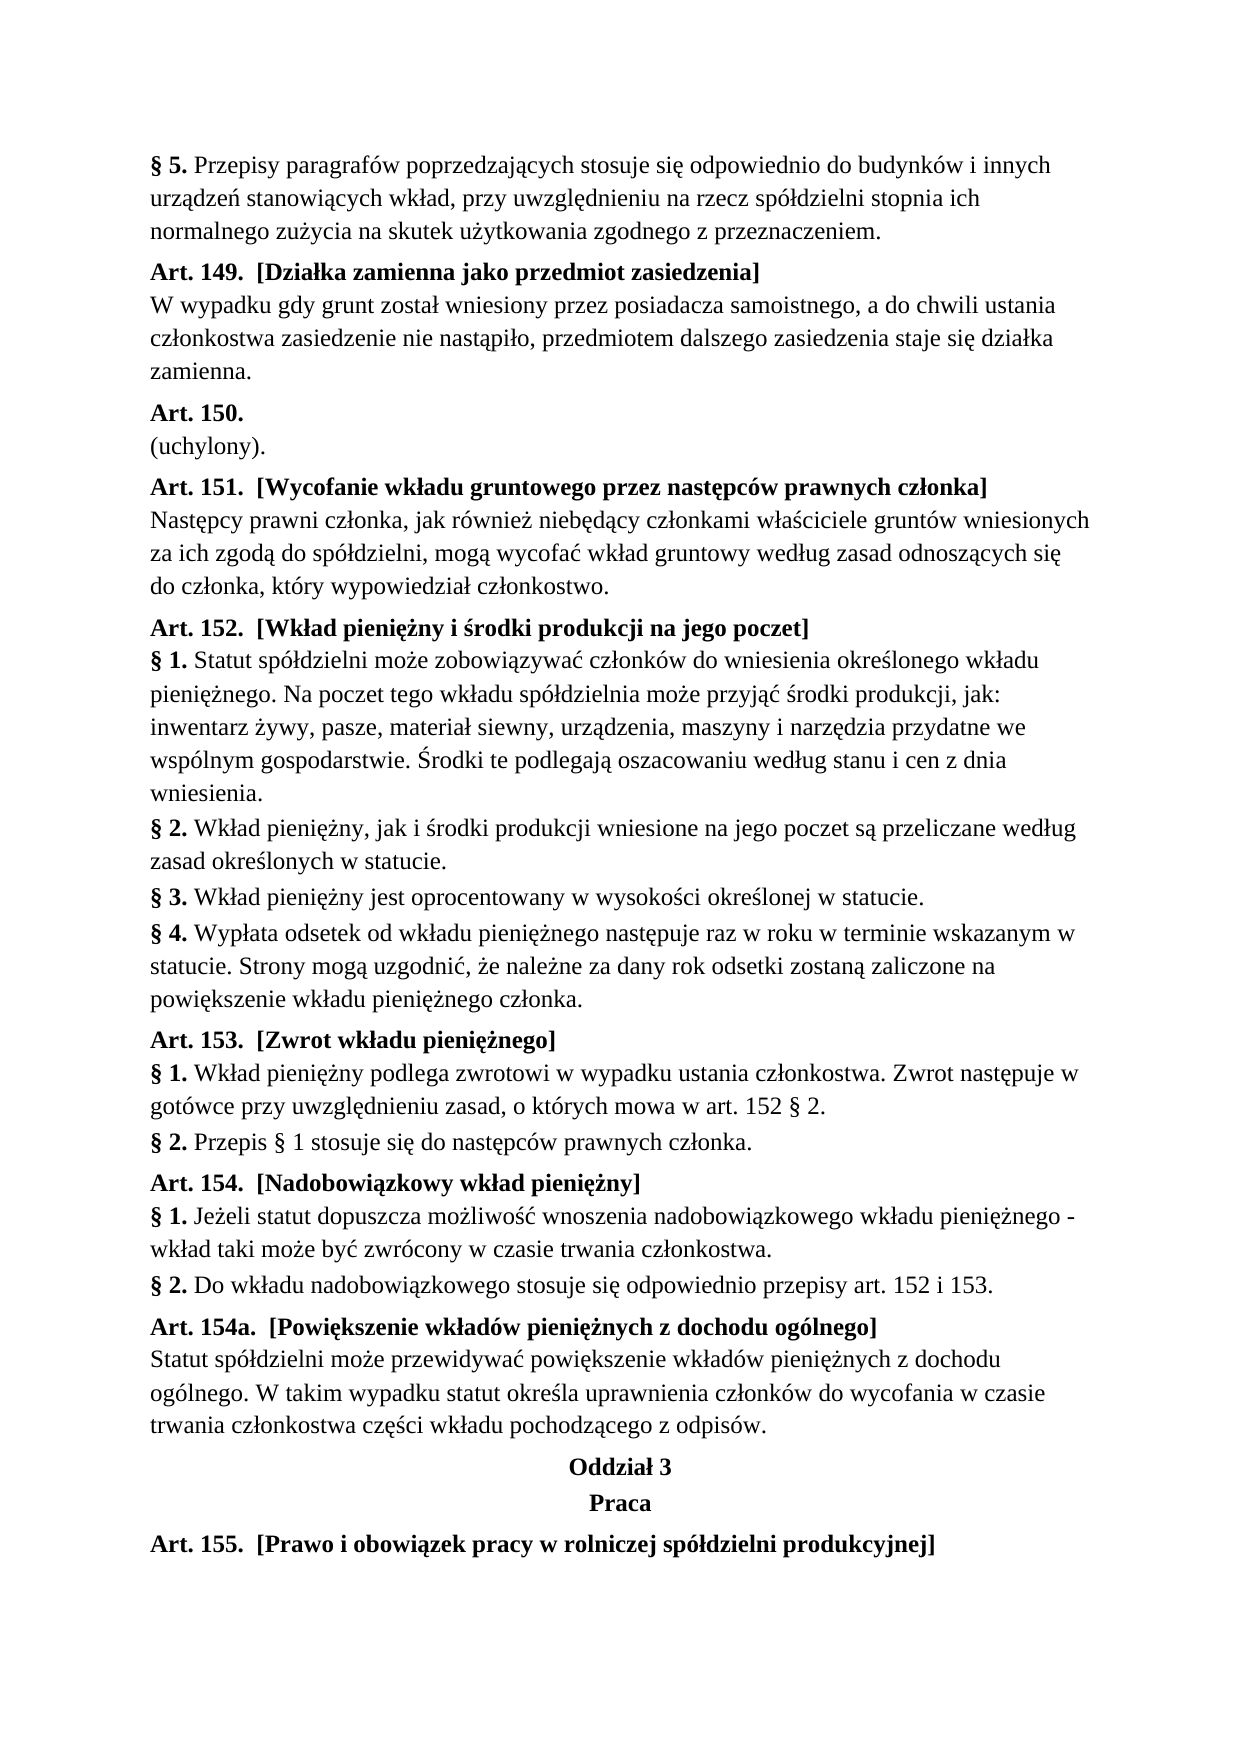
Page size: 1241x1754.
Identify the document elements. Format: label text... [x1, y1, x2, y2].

text W wypadku gdy grunt został wniesiony przez posiadacza samoistnego, a do chwili ustania członkostwa zasiedzenie nie nastąpiło, przedmiotem dalszego zasiedzenia staje się działka zamienna. [150, 290, 1090, 385]
text § 1. Jeżeli statut dopuszcza możliwość wnoszenia nadobowiązkowego wkładu pieniężnego - wkład taki może być zwrócony w czasie trwania członkostwa. [150, 1201, 1090, 1263]
text Art. 155. [Prawo i obowiązek pracy w rolniczej spółdzielni produkcyjnej] [150, 1529, 1090, 1558]
text Art. 152. [Wkład pieniężny i środki produkcji na jego poczet] [150, 613, 1090, 641]
text § 1. Statut spółdzielni może zobowiązywać członków do wniesienia określonego wkładu pieniężnego. Na poczet tego wkładu spółdzielnia może przyjąć środki produkcji, jak: inwentarz żywy, pasze, materiał siewny, urządzenia, maszyny i narzędzia przydatne we wspólnym gospodarstwie. Środki te podlegają oszacowaniu według stanu i cen z dnia wniesienia. [150, 646, 1090, 806]
text Art. 149. [Działka zamienna jako przedmiot zasiedzenia] [150, 257, 1090, 286]
text § 2. Wkład pieniężny, jak i środki produkcji wniesione na jego poczet są przeliczane według zasad określonych w statucie. [150, 813, 1090, 875]
text Art. 153. [Zwrot wkładu pieniężnego] [150, 1025, 1090, 1054]
text Praca [150, 1488, 1090, 1516]
text § 5. Przepisy paragrafów poprzedzających stosuje się odpowiednio do budynków i innych urządzeń stanowiących wkład, przy uwzględnieniu na rzecz spółdzielni stopnia ich normalnego zużycia na skutek użytkowania zgodnego z przeznaczeniem. [150, 150, 1090, 245]
text (uchylony). [150, 431, 1090, 459]
text § 2. Do wkładu nadobowiązkowego stosuje się odpowiednio przepisy art. 152 i 153. [150, 1270, 1090, 1299]
text Art. 151. [Wycofanie wkładu gruntowego przez następców prawnych członka] [150, 472, 1090, 501]
text § 1. Wkład pieniężny podlega zwrotowi w wypadku ustania członkostwa. Zwrot następuje w gotówce przy uwzględnieniu zasad, o których mowa w art. 152 § 2. [150, 1058, 1090, 1120]
text Następcy prawni członka, jak również niebędący członkami właściciele gruntów wniesionych za ich zgodą do spółdzielni, mogą wycofać wkład gruntowy według zasad odnoszących się do członka, który wypowiedział członkostwo. [150, 505, 1090, 600]
text Art. 150. [150, 398, 1090, 427]
text § 2. Przepis § 1 stosuje się do następców prawnych członka. [150, 1127, 1090, 1156]
text § 3. Wkład pieniężny jest oprocentowany w wysokości określonej w statucie. [150, 882, 1090, 911]
text Statut spółdzielni może przewidywać powiększenie wkładów pieniężnych z dochodu ogólnego. W takim wypadku statut określa uprawnienia członków do wycofania w czasie trwania członkostwa części wkładu pochodzącego z odpisów. [150, 1344, 1090, 1439]
text Art. 154. [Nadobowiązkowy wkład pieniężny] [150, 1168, 1090, 1197]
text Art. 154a. [Powiększenie wkładów pieniężnych z dochodu ogólnego] [150, 1312, 1090, 1340]
text Oddział 3 [150, 1452, 1090, 1481]
text § 4. Wypłata odsetek od wkładu pieniężnego następuje raz w roku w terminie wskazanym w statucie. Strony mogą uzgodnić, że należne za dany rok odsetki zostaną zaliczone na powiększenie wkładu pieniężnego członka. [150, 918, 1090, 1013]
